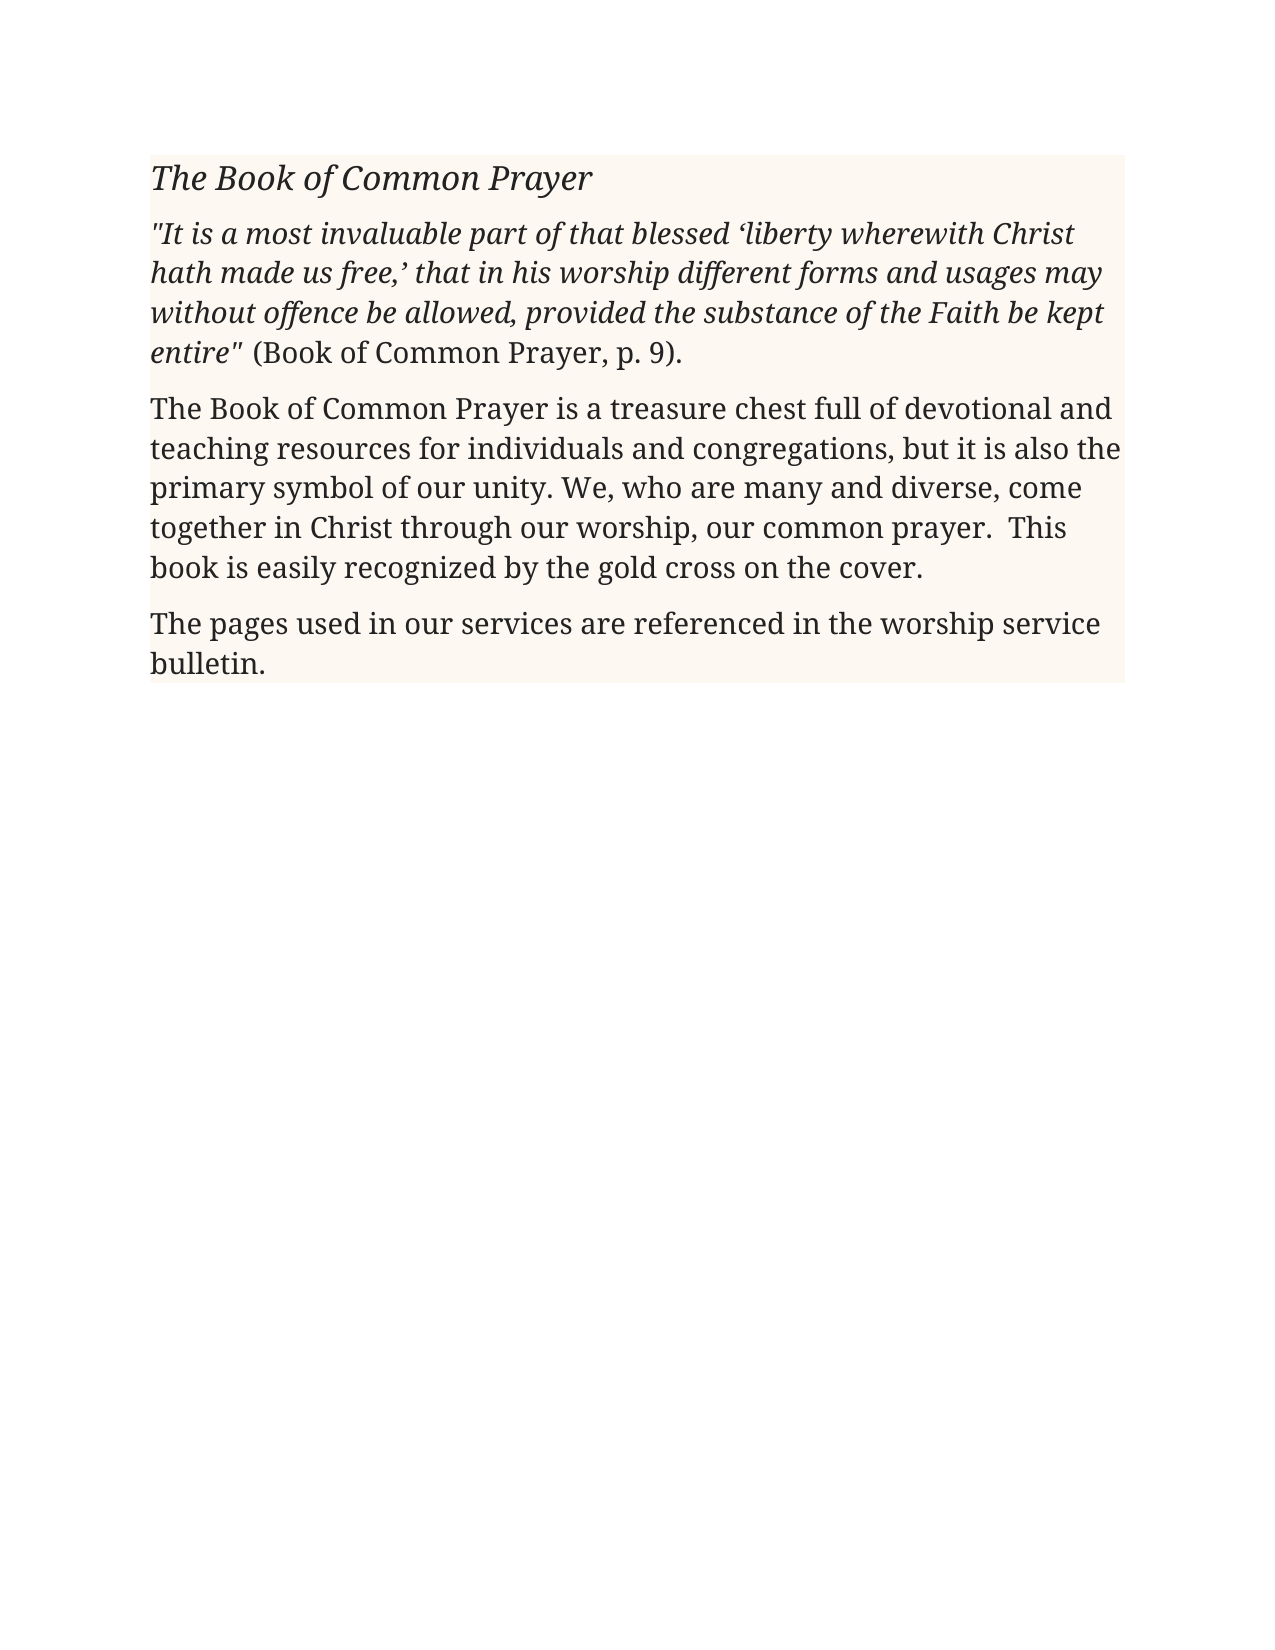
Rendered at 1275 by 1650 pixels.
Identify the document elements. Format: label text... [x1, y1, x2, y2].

text The Book of Common Prayer is a treasure chest full of devotional and teaching resources for individuals and congregations, but it is also the primary symbol of our unity. We, who are many and diverse, come together in Christ through our worship, our common prayer. This book is easily recognized by the gold cross on the cover. [150, 388, 1125, 587]
text The Book of Common Prayer [150, 155, 1125, 200]
text "It is a most invaluable part of that blessed ‘liberty wherewith Christ hath made us free,’ that in his worship different forms and usages may without offence be allowed, provided the substance of the Faith be kept entire" (Book of Common Prayer, p. 9). [150, 213, 1125, 372]
text The pages used in our services are referenced in the worship service bulletin. [150, 603, 1125, 683]
